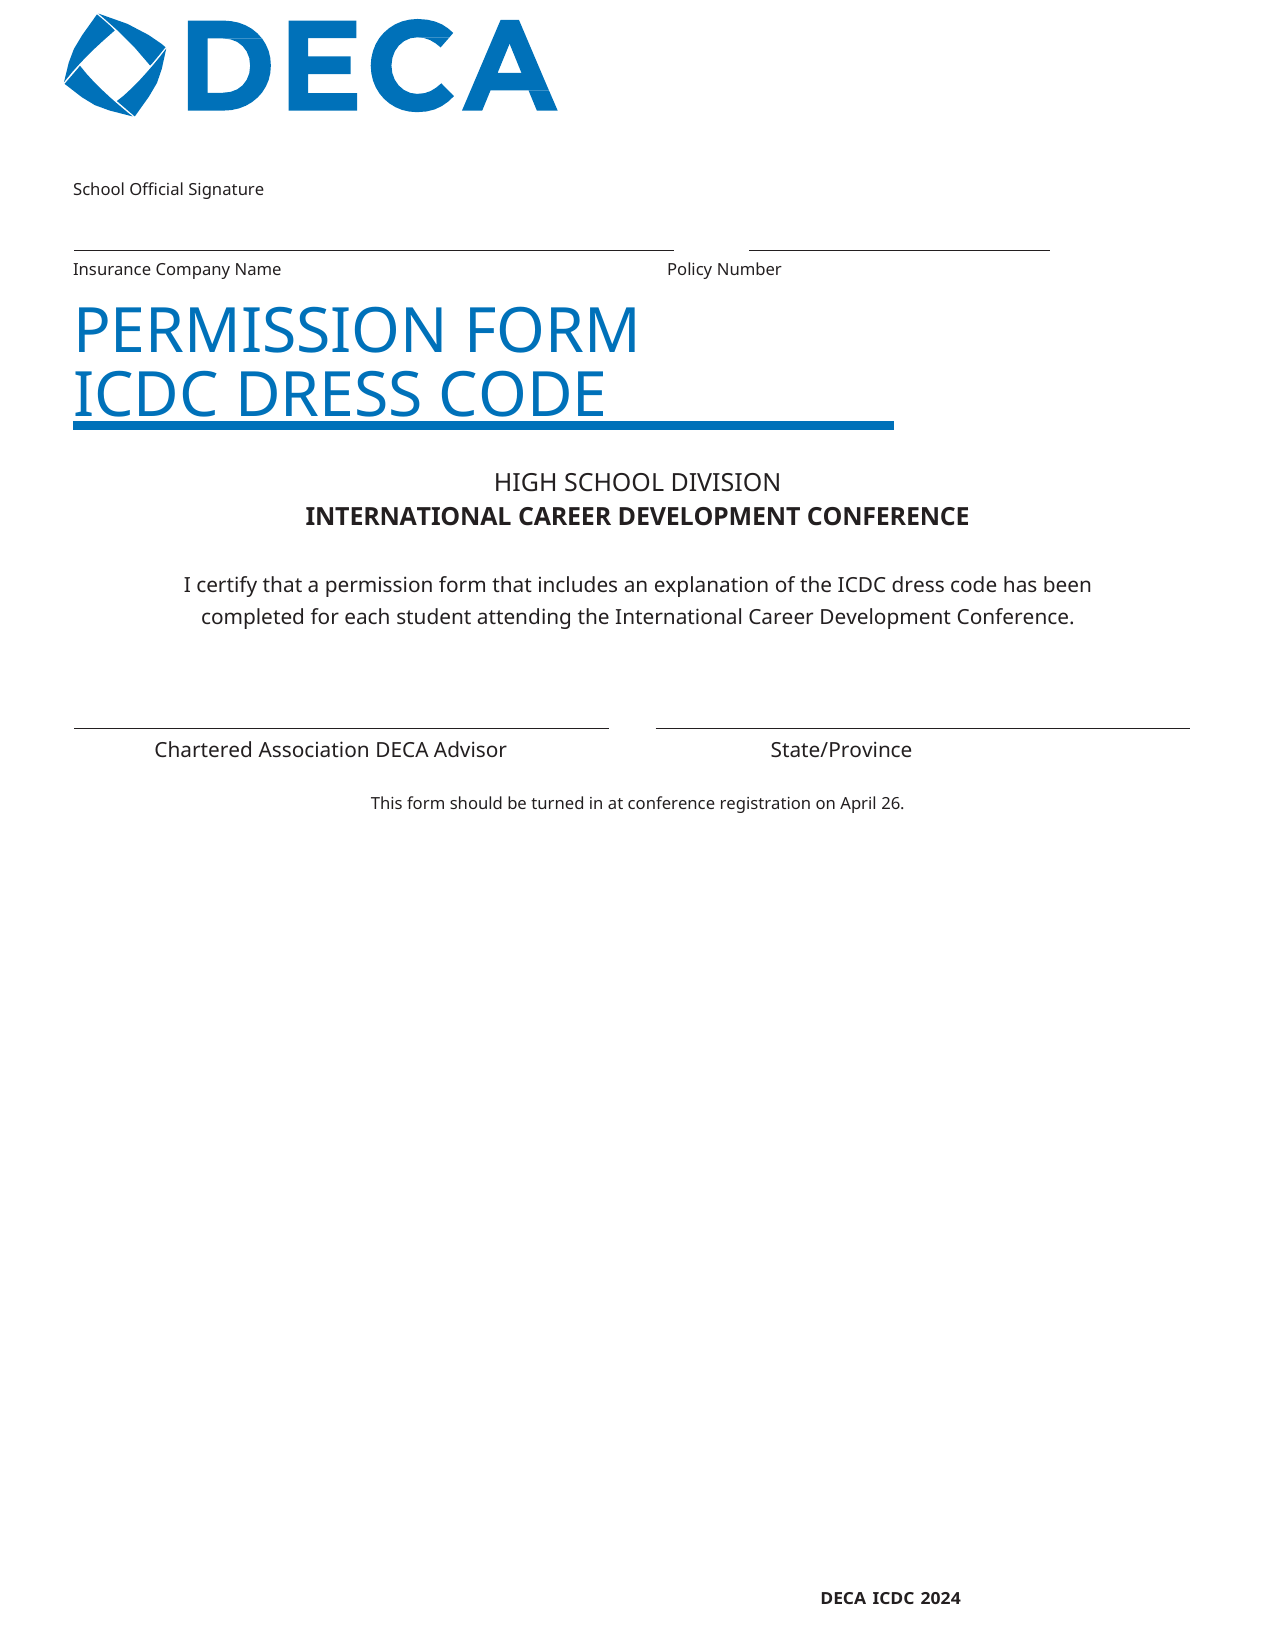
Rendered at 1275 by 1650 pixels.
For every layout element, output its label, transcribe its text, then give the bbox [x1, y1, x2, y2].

text PERMISSION FORM [73, 311, 1212, 363]
text Chartered Association DECA Advisor State/Province [154, 735, 1212, 763]
text ICDC DRESS CODE [73, 363, 1212, 429]
text School Official Signature [73, 177, 1212, 200]
text I certify that a permission form that includes an explanation of the ICDC dress code has been completed for each student attending the International Career Development Conference. [161, 570, 1114, 631]
text INTERNATIONAL CAREER DEVELOPMENT CONFERENCE [161, 499, 1114, 533]
text This form should be turned in at conference registration on April 26. [161, 792, 1114, 814]
text Insurance Company Name Policy Number [73, 257, 1212, 280]
text HIGH SCHOOL DIVISION [161, 464, 1114, 498]
